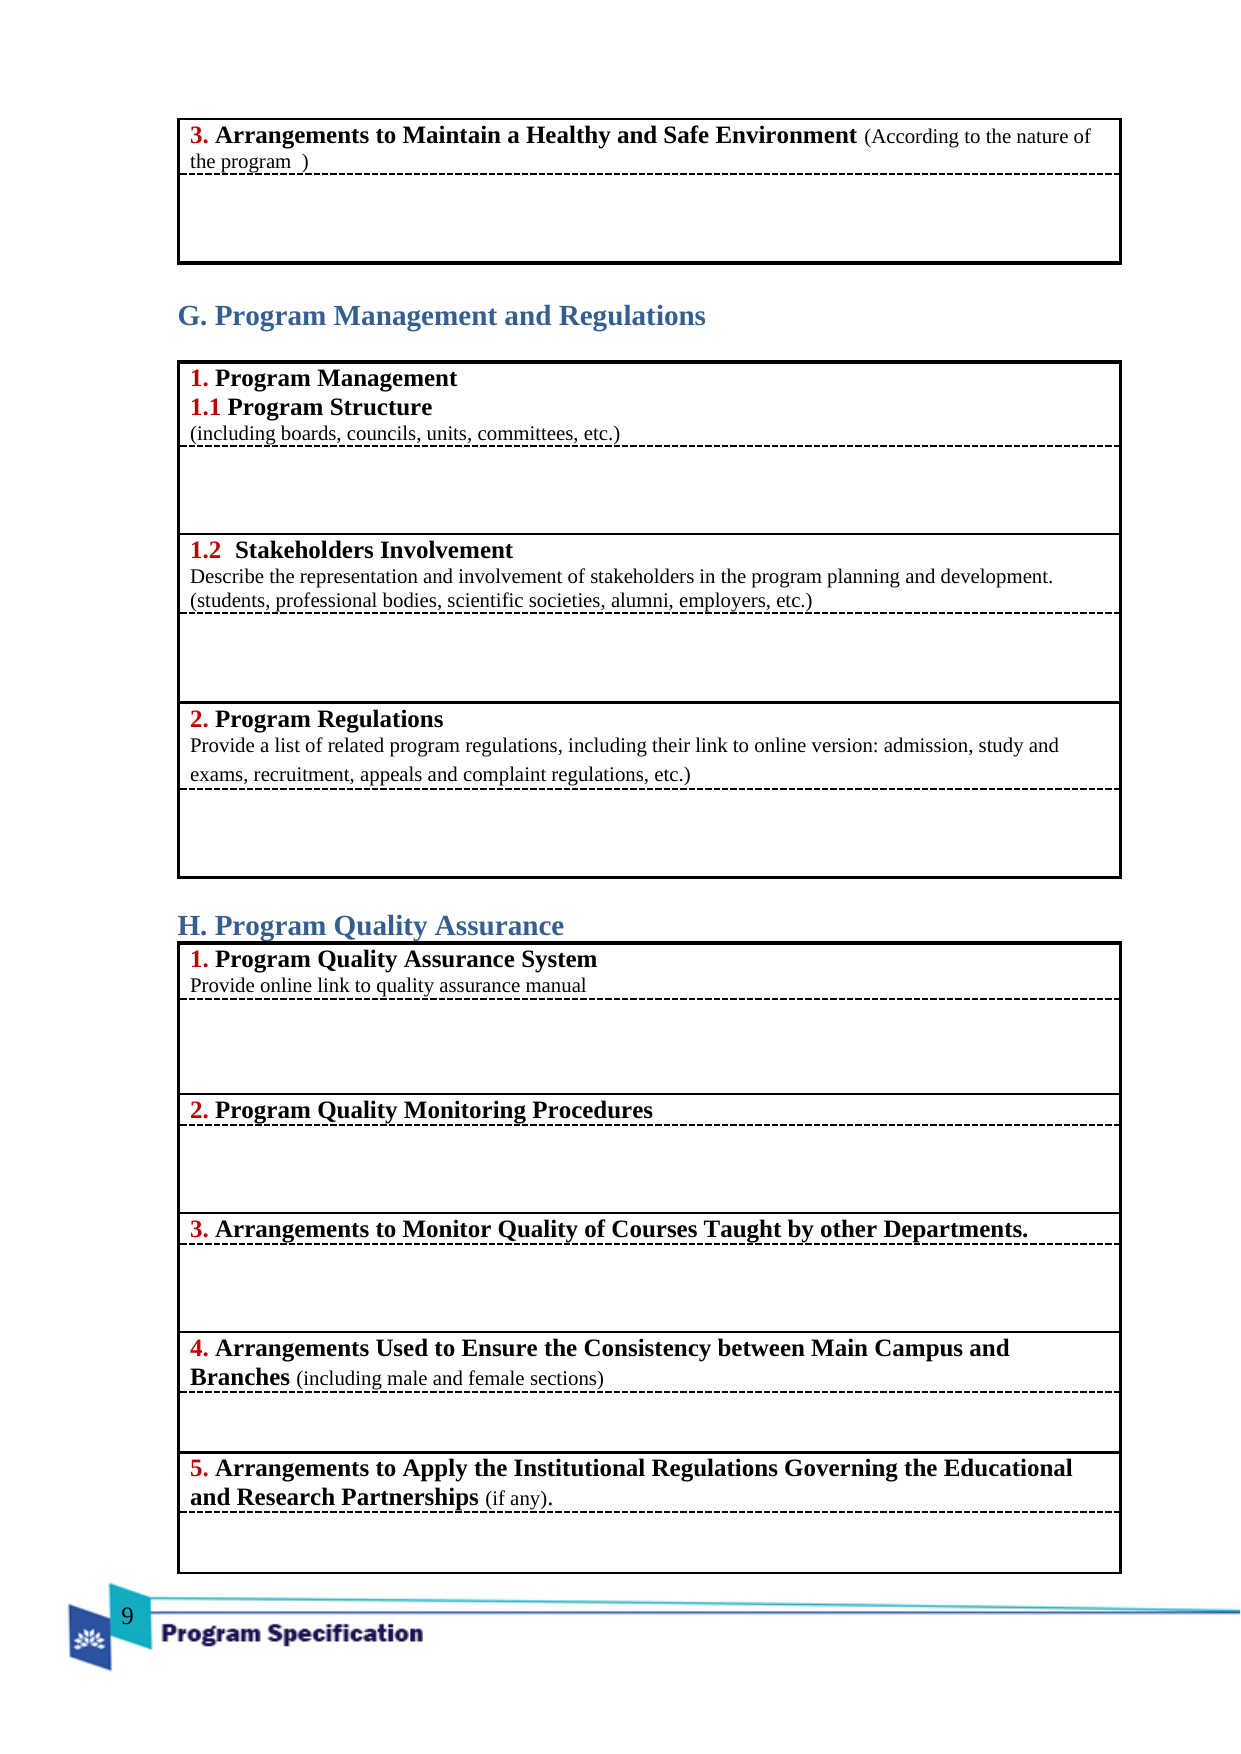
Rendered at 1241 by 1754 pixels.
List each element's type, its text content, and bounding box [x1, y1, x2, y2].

table_cell [180, 998, 1119, 1093]
table_cell 2. Program Regulations Provide a list of related program regulations, including their link to online version: admission, study and exams, recruitment, appeals and complaint regulations, etc.) [180, 704, 1119, 788]
table_cell 2. Program Quality Monitoring Procedures [180, 1095, 1119, 1124]
subtitle H. Program Quality Assurance [177, 908, 1122, 941]
table_cell [180, 1391, 1119, 1451]
subtitle G. Program Management and Regulations [177, 298, 1122, 332]
table_cell 3. Arrangements to Maintain a Healthy and Safe Environment (According to the nature of the program ) [180, 120, 1119, 173]
table_cell 1.2 Stakeholders Involvement Describe the representation and involvement of stakeholders in the program planning and development. (students, professional bodies, scientific societies, alumni, employers, etc.) [180, 535, 1119, 612]
picture [59, 1563, 1241, 1689]
table_cell [180, 173, 1119, 261]
table_cell [180, 1243, 1119, 1331]
table_header 1. Program Management 1.1 Program Structure (including boards, councils, units, committees, etc.) [180, 364, 1119, 445]
table_cell [180, 445, 1119, 533]
table_cell 3. Arrangements to Monitor Quality of Courses Taught by other Departments. [180, 1214, 1119, 1243]
table_cell [180, 612, 1119, 701]
table_cell 4. Arrangements Used to Ensure the Consistency between Main Campus and Branches (including male and female sections) [180, 1333, 1119, 1391]
table_header 1. Program Quality Assurance System Provide online link to quality assurance manual [180, 945, 1119, 997]
table_cell [180, 788, 1119, 876]
table_cell [180, 1511, 1119, 1572]
table_cell 5. Arrangements to Apply the Institutional Regulations Governing the Educational and Research Partnerships (if any). [180, 1454, 1119, 1511]
table_cell [180, 1124, 1119, 1212]
